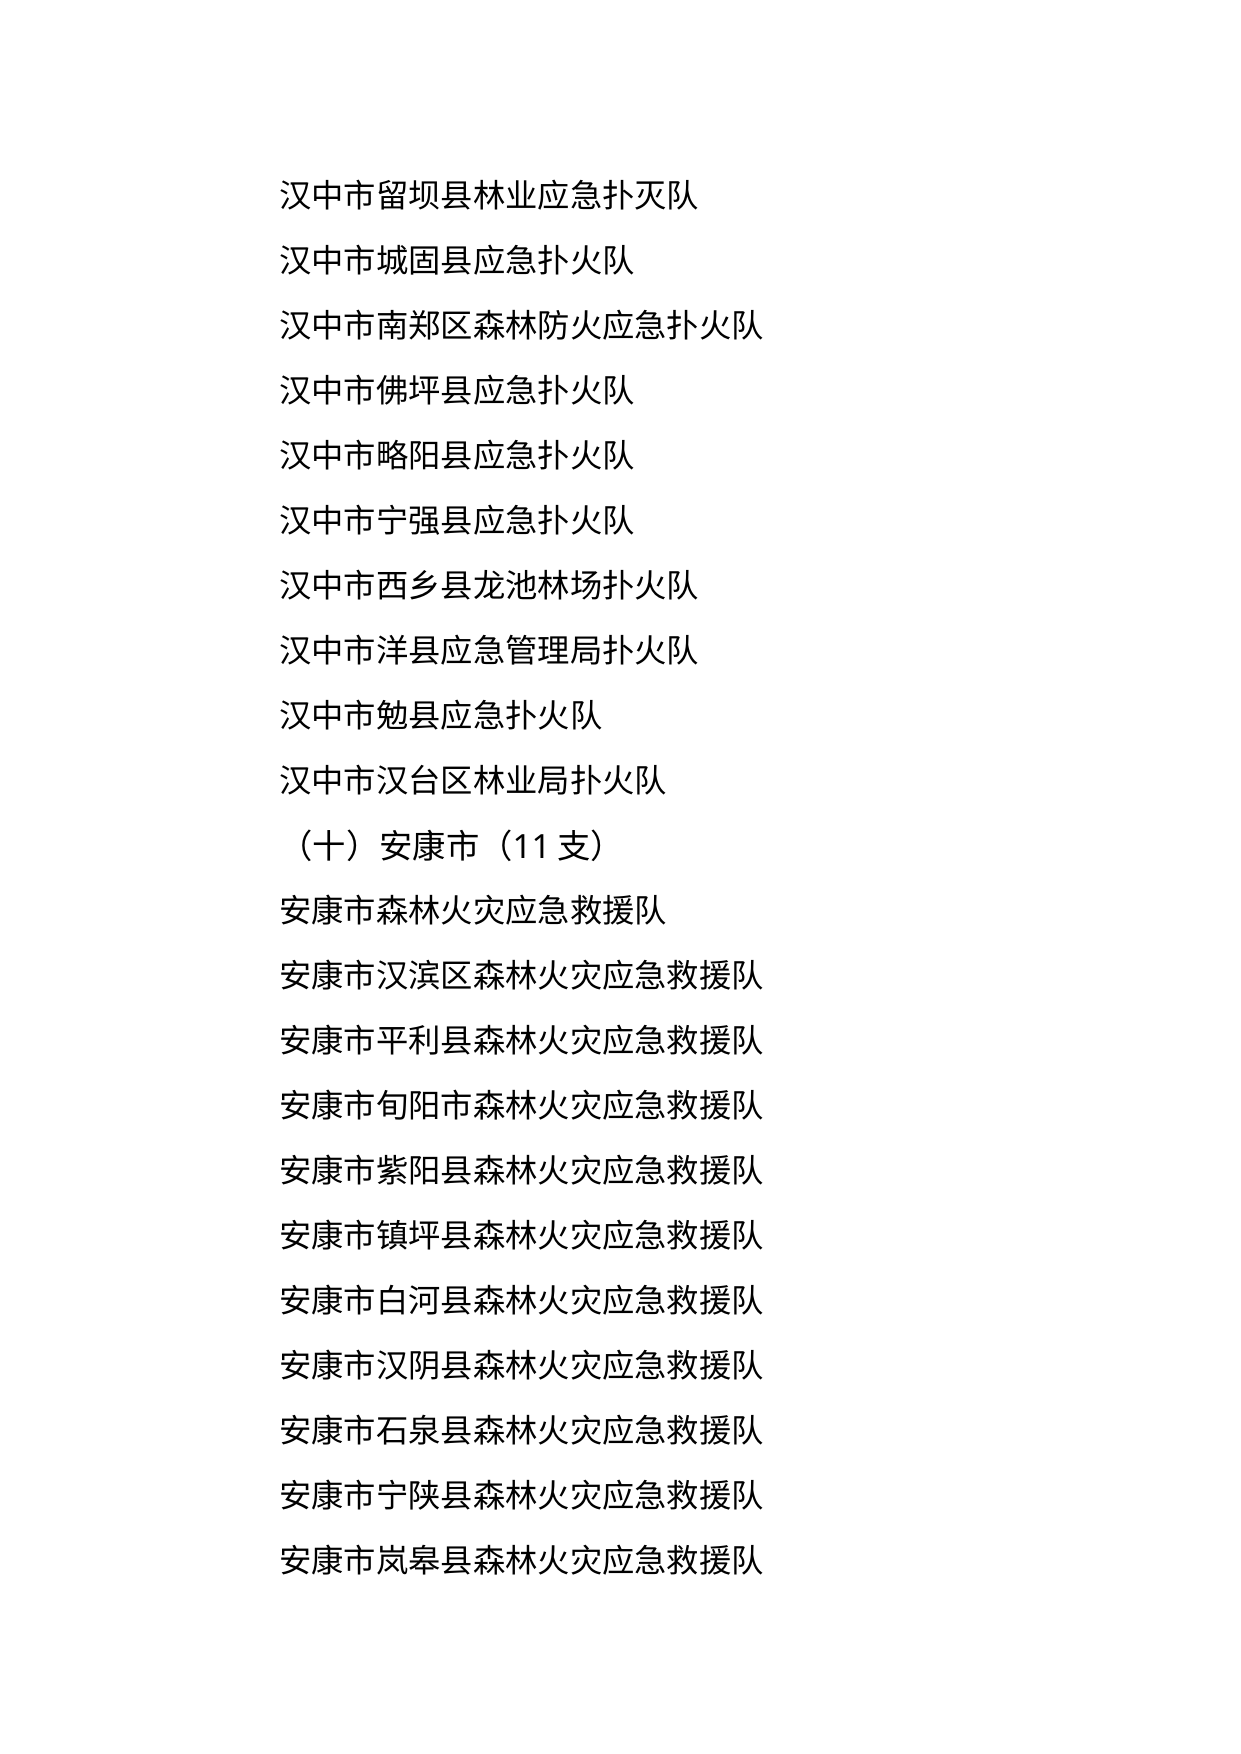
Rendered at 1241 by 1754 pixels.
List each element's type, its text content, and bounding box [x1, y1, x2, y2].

text 汉中市宁强县应急扑火队 [187, 487, 1053, 552]
text 汉中市佛坪县应急扑火队 [187, 357, 1053, 422]
text 汉中市留坝县林业应急扑灭队 [187, 162, 1053, 227]
text 安康市汉滨区森林火灾应急救援队 [187, 942, 1053, 1007]
text 汉中市城固县应急扑火队 [187, 227, 1053, 292]
text 汉中市洋县应急管理局扑火队 [187, 617, 1053, 682]
text 安康市汉阴县森林火灾应急救援队 [187, 1332, 1053, 1397]
text 汉中市略阳县应急扑火队 [187, 422, 1053, 487]
text 安康市森林火灾应急救援队 [187, 877, 1053, 942]
text 安康市白河县森林火灾应急救援队 [187, 1267, 1053, 1332]
text 安康市岚皋县森林火灾应急救援队 [187, 1527, 1053, 1592]
text 安康市宁陕县森林火灾应急救援队 [187, 1462, 1053, 1527]
text 汉中市南郑区森林防火应急扑火队 [187, 292, 1053, 357]
text （十）安康市（11支） [187, 812, 1053, 877]
text 安康市旬阳市森林火灾应急救援队 [187, 1072, 1053, 1137]
text 安康市平利县森林火灾应急救援队 [187, 1007, 1053, 1072]
text 汉中市勉县应急扑火队 [187, 682, 1053, 747]
text 安康市镇坪县森林火灾应急救援队 [187, 1202, 1053, 1267]
text 安康市紫阳县森林火灾应急救援队 [187, 1137, 1053, 1202]
text 汉中市汉台区林业局扑火队 [187, 747, 1053, 812]
text 安康市石泉县森林火灾应急救援队 [187, 1397, 1053, 1462]
text 汉中市西乡县龙池林场扑火队 [187, 552, 1053, 617]
